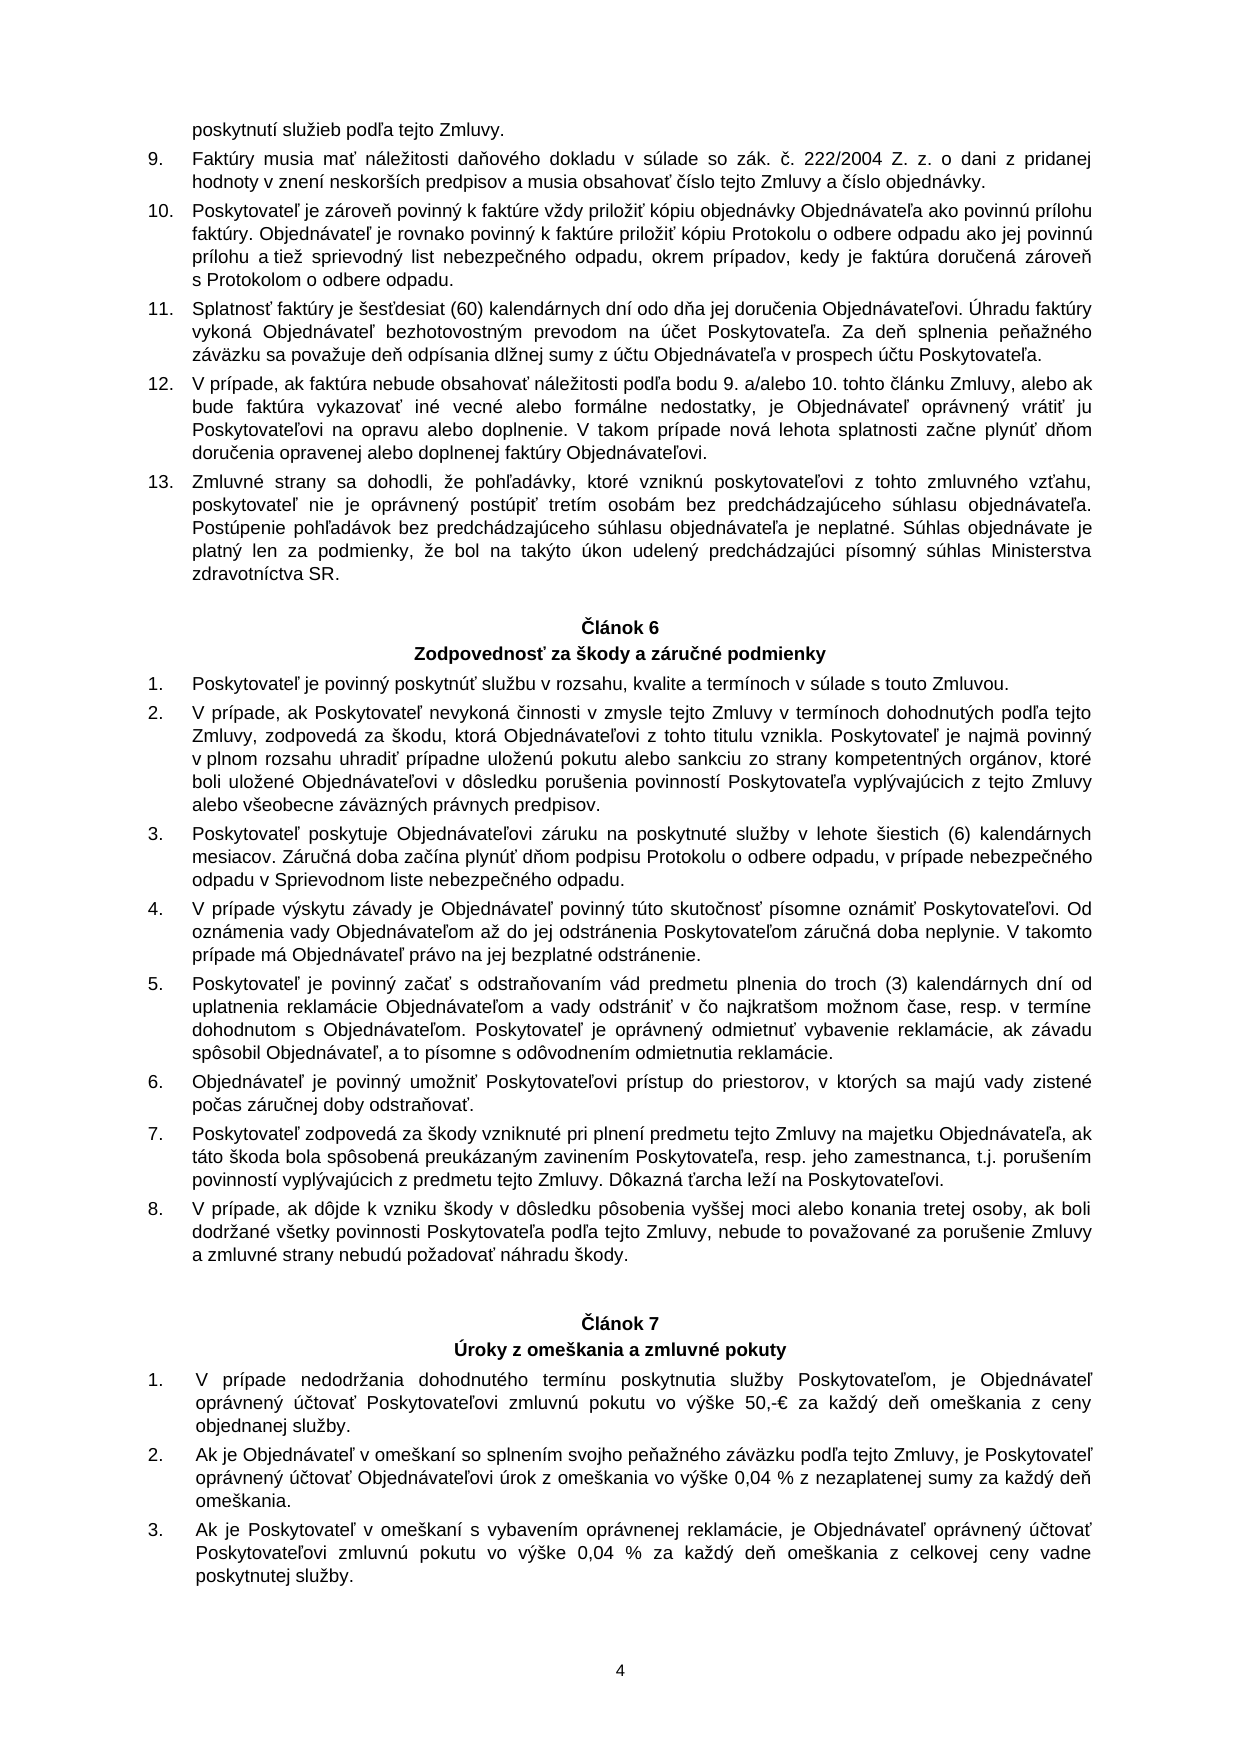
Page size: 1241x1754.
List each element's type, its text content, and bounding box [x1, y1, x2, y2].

list V prípade výskytu závady je Objednávateľ povinný túto skutočnosť písomne oznámiť Poskytovateľovi. Od oznámenia vady Objednávateľom až do jej odstránenia Poskytovateľom záručná doba neplynie. V takomto prípade má Objednávateľ právo na jej bezplatné odstránenie. [148, 897, 1093, 966]
list Poskytovateľ zodpovedá za škody vzniknuté pri plnení predmetu tejto Zmluvy na majetku Objednávateľa, ak táto škoda bola spôsobená preukázaným zavinením Poskytovateľa, resp. jeho zamestnanca, t.j. porušením povinností vyplývajúcich z predmetu tejto Zmluvy. Dôkazná ťarcha leží na Poskytovateľovi. [148, 1122, 1093, 1191]
list Zmluvné strany sa dohodli, že pohľadávky, ktoré vzniknú poskytovateľovi z tohto zmluvného vzťahu, poskytovateľ nie je oprávnený postúpiť tretím osobám bez predchádzajúceho súhlasu objednávateľa. Postúpenie pohľadávok bez predchádzajúceho súhlasu objednávateľa je neplatné. Súhlas objednávate je platný len za podmienky, že bol na takýto úkon udelený predchádzajúci písomný súhlas Ministerstva zdravotníctva SR. [148, 470, 1093, 585]
list Ak je Objednávateľ v omeškaní so splnením svojho peňažného záväzku podľa tejto Zmluvy, je Poskytovateľ oprávnený účtovať Objednávateľovi úrok z omeškania vo výške 0,04 % z nezaplatenej sumy za každý deň omeškania. [148, 1443, 1093, 1512]
list Poskytovateľ je povinný poskytnúť službu v rozsahu, kvalite a termínoch v súlade s touto Zmluvou. [148, 672, 1093, 695]
list Poskytovateľ je zároveň povinný k faktúre vždy priložiť kópiu objednávky Objednávateľa ako povinnú prílohu faktúry. Objednávateľ je rovnako povinný k faktúre priložiť kópiu Protokolu o odbere odpadu ako jej povinnú prílohu a tiež sprievodný list nebezpečného odpadu, okrem prípadov, kedy je faktúra doručená zároveň s Protokolom o odbere odpadu. [148, 199, 1093, 291]
list V prípade, ak faktúra nebude obsahovať náležitosti podľa bodu 9. a/alebo 10. tohto článku Zmluvy, alebo ak bude faktúra vykazovať iné vecné alebo formálne nedostatky, je Objednávateľ oprávnený vrátiť ju Poskytovateľovi na opravu alebo doplnenie. V takom prípade nová lehota splatnosti začne plynúť dňom doručenia opravenej alebo doplnenej faktúry Objednávateľovi. [148, 372, 1093, 464]
list Objednávateľ je povinný umožniť Poskytovateľovi prístup do priestorov, v ktorých sa majú vady zistené počas záručnej doby odstraňovať. [148, 1070, 1093, 1116]
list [148, 118, 1093, 141]
text Článok 7 [148, 1314, 1093, 1335]
list Splatnosť faktúry je šesťdesiat (60) kalendárnych dní odo dňa jej doručenia Objednávateľovi. Úhradu faktúry vykoná Objednávateľ bezhotovostným prevodom na účet Poskytovateľa. Za deň splnenia peňažného záväzku sa považuje deň odpísania dlžnej sumy z účtu Objednávateľa v prospech účtu Poskytovateľa. [148, 297, 1093, 366]
list Ak je Poskytovateľ v omeškaní s vybavením oprávnenej reklamácie, je Objednávateľ oprávnený účtovať Poskytovateľovi zmluvnú pokutu vo výške 0,04 % za každý deň omeškania z celkovej ceny vadne poskytnutej služby. [148, 1518, 1093, 1587]
list Faktúry musia mať náležitosti daňového dokladu v súlade so zák. č. 222/2004 Z. z. o dani z pridanej hodnoty v znení neskorších predpisov a musia obsahovať číslo tejto Zmluvy a číslo objednávky. [148, 147, 1093, 193]
text Úroky z omeškania a zmluvné pokuty [148, 1335, 1093, 1362]
list Poskytovateľ je povinný začať s odstraňovaním vád predmetu plnenia do troch (3) kalendárnych dní od uplatnenia reklamácie Objednávateľom a vady odstrániť v čo najkratšom možnom čase, resp. v termíne dohodnutom s Objednávateľom. Poskytovateľ je oprávnený odmietnuť vybavenie reklamácie, ak závadu spôsobil Objednávateľ, a to písomne s odôvodnením odmietnutia reklamácie. [148, 972, 1093, 1064]
list Poskytovateľ poskytuje Objednávateľovi záruku na poskytnuté služby v lehote šiestich (6) kalendárnych mesiacov. Záručná doba začína plynúť dňom podpisu Protokolu o odbere odpadu, v prípade nebezpečného odpadu v Sprievodnom liste nebezpečného odpadu. [148, 822, 1093, 891]
text Zodpovednosť za škody a záručné podmienky [148, 639, 1093, 666]
list V prípade, ak Poskytovateľ nevykoná činnosti v zmysle tejto Zmluvy v termínoch dohodnutých podľa tejto Zmluvy, zodpovedá za škodu, ktorá Objednávateľovi z tohto titulu vznikla. Poskytovateľ je najmä povinný v plnom rozsahu uhradiť prípadne uloženú pokutu alebo sankciu zo strany kompetentných orgánov, ktoré boli uložené Objednávateľovi v dôsledku porušenia povinností Poskytovateľa vyplývajúcich z tejto Zmluvy alebo všeobecne záväzných právnych predpisov. [148, 701, 1093, 816]
text Článok 6 [148, 615, 1093, 639]
list V prípade nedodržania dohodnutého termínu poskytnutia služby Poskytovateľom, je Objednávateľ oprávnený účtovať Poskytovateľovi zmluvnú pokutu vo výške 50,-€ za každý deň omeškania z ceny objednanej služby. [148, 1368, 1093, 1437]
list V prípade, ak dôjde k vzniku škody v dôsledku pôsobenia vyššej moci alebo konania tretej osoby, ak boli dodržané všetky povinnosti Poskytovateľa podľa tejto Zmluvy, nebude to považované za porušenie Zmluvy a zmluvné strany nebudú požadovať náhradu škody. [148, 1197, 1093, 1266]
